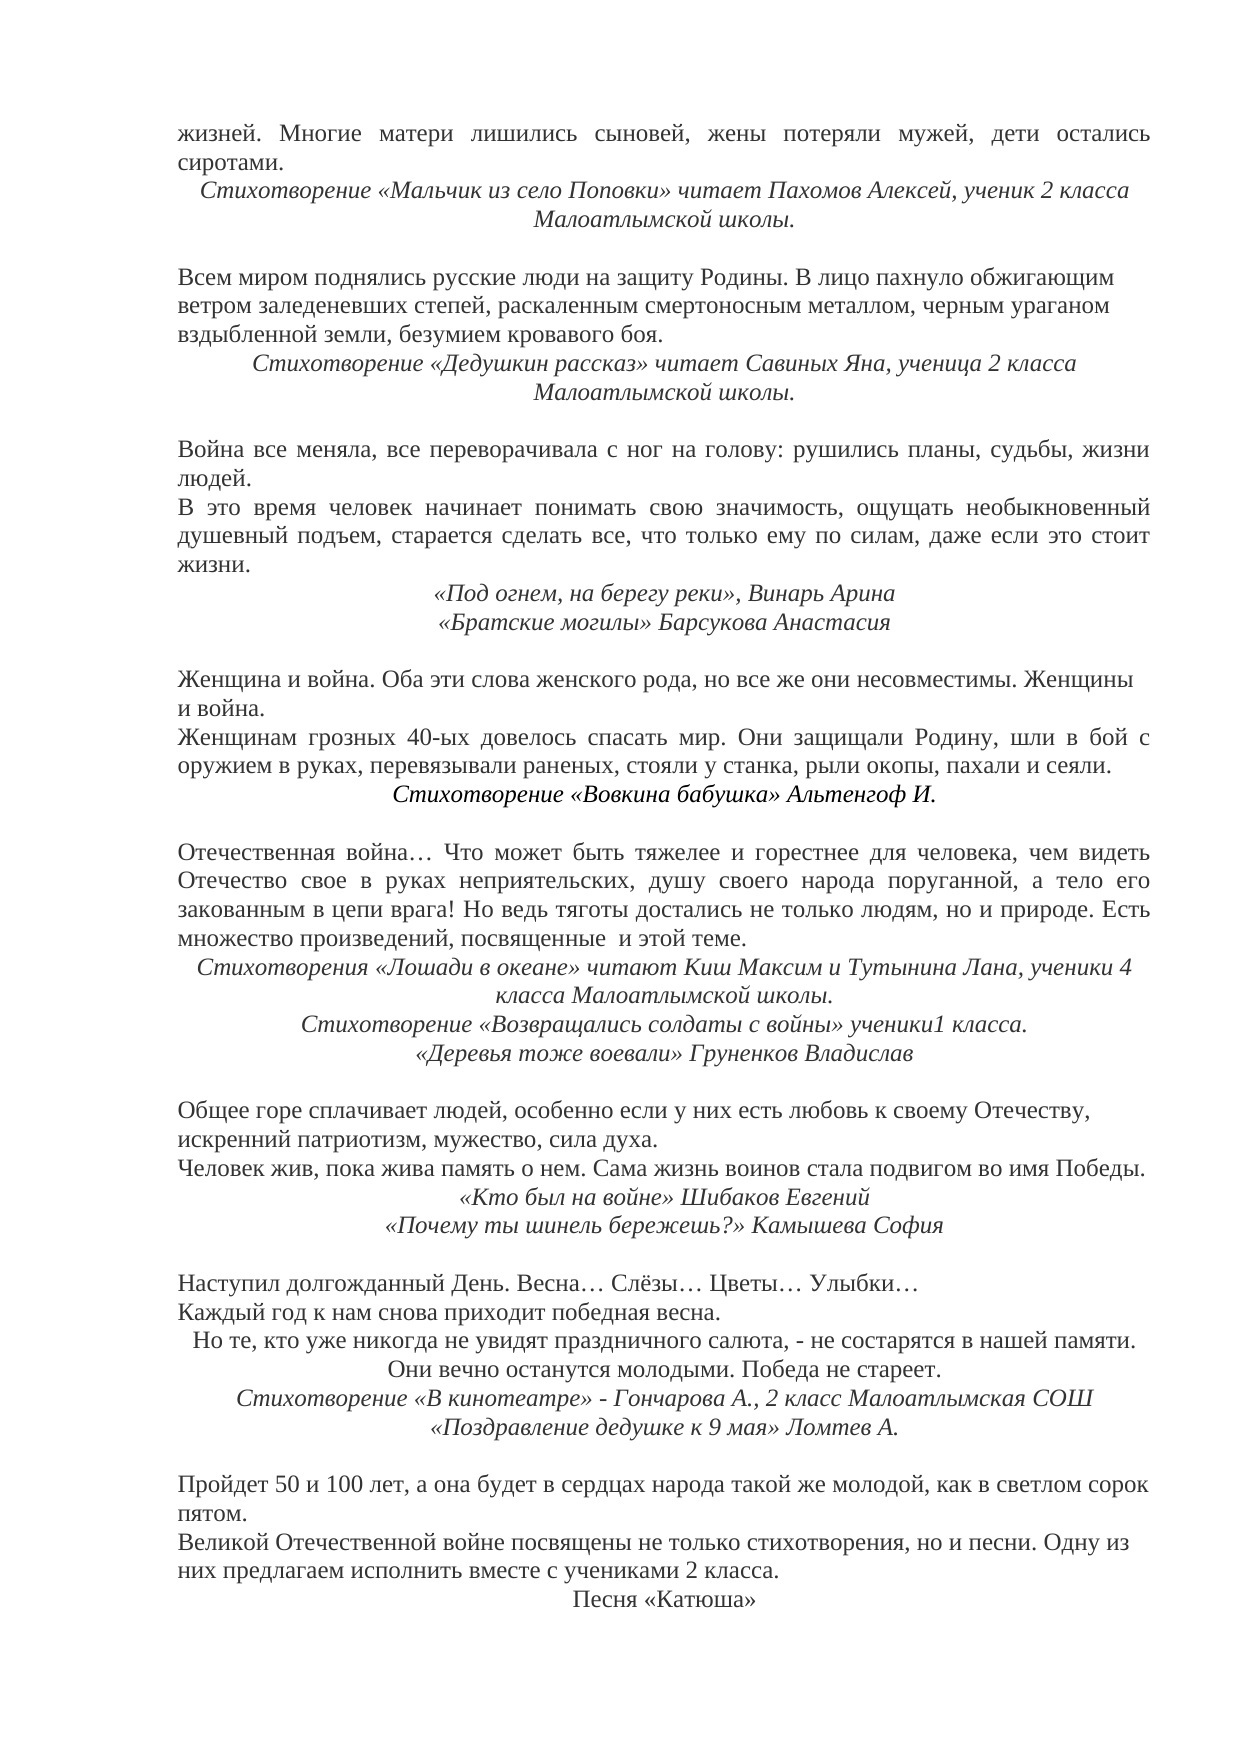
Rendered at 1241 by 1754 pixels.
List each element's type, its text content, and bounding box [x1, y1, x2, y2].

text Женщинам грозных 40-ых довелось спасать мир. Они защищали Родину, шли в бой с оружием в руках, перевязывали раненых, стояли у станка, рыли окопы, пахали и сеяли. [177, 722, 1152, 779]
text Но те, кто уже никогда не увидят праздничного салюта, - не состарятся в нашей памяти. Они вечно останутся молодыми. Победа не стареет. [177, 1326, 1152, 1383]
text Стихотворение «Вовкина бабушка» Альтенгоф И. [177, 779, 1152, 808]
text «Кто был на войне» Шибаков Евгений [177, 1182, 1152, 1211]
text Наступил долгожданный День. Весна… Слёзы… Цветы… Улыбки… [177, 1268, 1152, 1297]
text Война все меняла, все переворачивала с ног на голову: рушились планы, судьбы, жизни людей. [177, 434, 1152, 492]
text Песня «Катюша» [177, 1584, 1152, 1613]
text Стихотворение «Дедушкин рассказ» читает Савиных Яна, ученица 2 класса Малоатлымской школы. [177, 348, 1152, 406]
text Стихотворения «Лошади в океане» читают Киш Максим и Тутынина Лана, ученики 4 класса Малоатлымской школы. [177, 952, 1152, 1009]
text Отечественная война… Что может быть тяжелее и горестнее для человека, чем видеть Отечество свое в руках неприятельских, душу своего народа поруганной, а тело его закованным в цепи врага! Но ведь тяготы достались не только людям, но и природе. Есть множество произведений, посвященные и этой теме. [177, 837, 1152, 952]
text Великой Отечественной войне посвящены не только стихотворения, но и песни. Одну из них предлагаем исполнить вместе с учениками 2 класса. [177, 1527, 1152, 1584]
text Стихотворение «В кинотеатре» - Гончарова А., 2 класс Малоатлымская СОШ [177, 1383, 1152, 1412]
text Стихотворение «Возвращались солдаты с войны» ученики1 класса. [177, 1009, 1152, 1038]
text Человек жив, пока жива память о нем. Сама жизнь воинов стала подвигом во имя Победы. [177, 1153, 1152, 1182]
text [177, 118, 1152, 176]
text «Почему ты шинель бережешь?» Камышева София [177, 1211, 1152, 1239]
text «Под огнем, на берегу реки», Винарь Арина [177, 578, 1152, 607]
text Пройдет 50 и 100 лет, а она будет в сердцах народа такой же молодой, как в светлом сорок пятом. [177, 1469, 1152, 1527]
text «Деревья тоже воевали» Груненков Владислав [177, 1038, 1152, 1067]
text Всем миром поднялись русские люди на защиту Родины. В лицо пахнуло обжигающим ветром заледеневших степей, раскаленным смертоносным металлом, черным ураганом вздыбленной земли, безумием кровавого боя. [177, 262, 1152, 348]
text Женщина и война. Оба эти слова женского рода, но все же они несовместимы. Женщины и война. [177, 664, 1152, 722]
text Стихотворение «Мальчик из село Поповки» читает Пахомов Алексей, ученик 2 класса Малоатлымской школы. [177, 176, 1152, 233]
text Каждый год к нам снова приходит победная весна. [177, 1297, 1152, 1326]
text В это время человек начинает понимать свою значимость, ощущать необыкновенный душевный подъем, старается сделать все, что только ему по силам, даже если это стоит жизни. [177, 492, 1152, 578]
text Общее горе сплачивает людей, особенно если у них есть любовь к своему Отечеству, искренний патриотизм, мужество, сила духа. [177, 1096, 1152, 1153]
text «Поздравление дедушке к 9 мая» Ломтев А. [177, 1412, 1152, 1441]
text «Братские могилы» Барсукова Анастасия [177, 607, 1152, 636]
